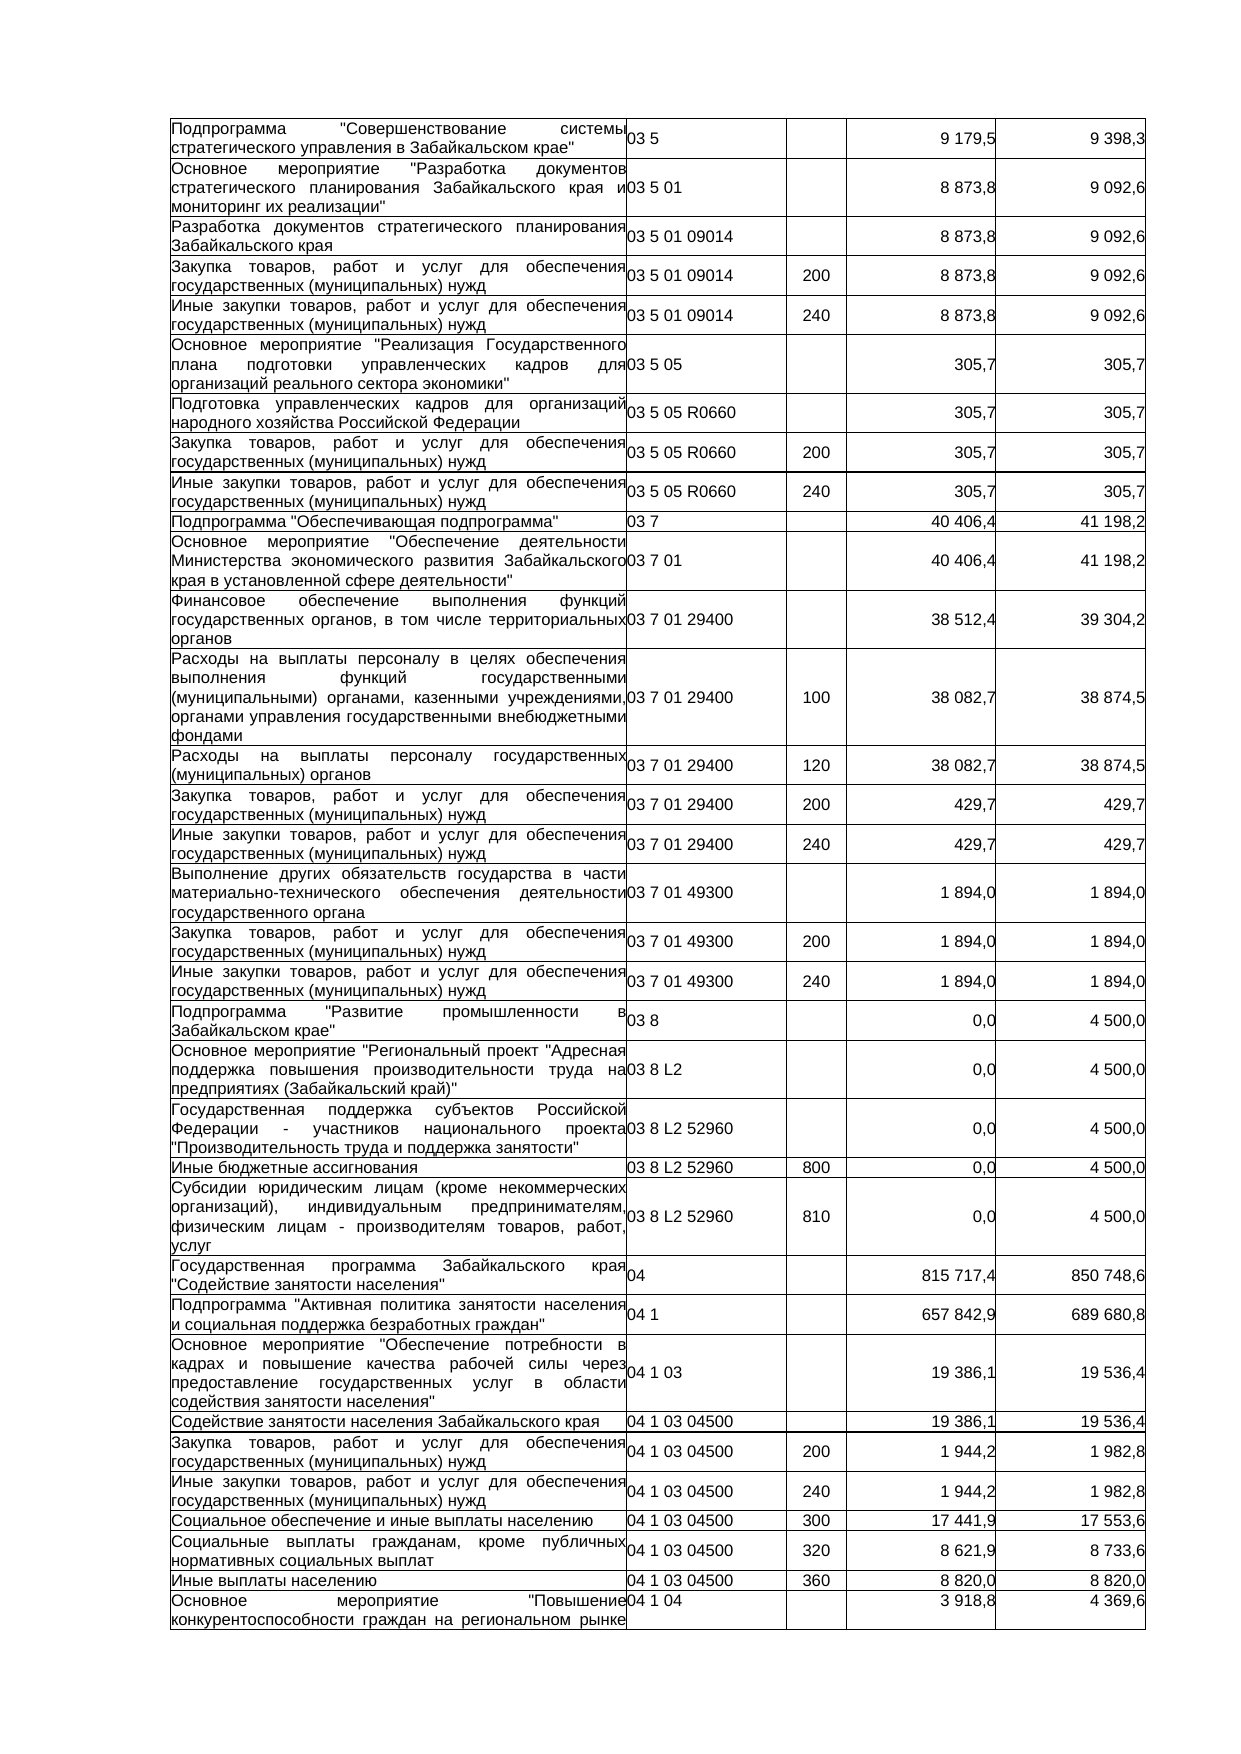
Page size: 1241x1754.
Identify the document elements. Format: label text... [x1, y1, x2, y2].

table_cell [787, 119, 846, 157]
table_cell 360 [787, 1571, 846, 1590]
table_cell Подпрограмма "Обеспечивающая подпрограмма" [171, 512, 626, 531]
table_cell 200 [787, 923, 846, 961]
table_cell 3 918,8 [847, 1591, 995, 1629]
table_cell 4 369,6 [996, 1591, 1145, 1629]
table_cell 04 1 03 04500 [627, 1472, 786, 1510]
table_cell 38 512,4 [847, 591, 995, 648]
table_cell 03 5 01 [627, 159, 786, 216]
table_cell 17 441,9 [847, 1511, 995, 1530]
table_cell 8 820,0 [996, 1571, 1145, 1590]
table_cell 240 [787, 296, 846, 334]
table_cell 657 842,9 [847, 1295, 995, 1333]
table_cell 04 1 03 04500 [627, 1511, 786, 1530]
table_cell 240 [787, 962, 846, 1000]
table_cell 240 [787, 1472, 846, 1510]
table_cell 04 1 03 04500 [627, 1433, 786, 1471]
table_cell 1 894,0 [996, 864, 1145, 922]
table_cell 04 1 04 [627, 1591, 786, 1629]
table_cell Разработка документов стратегического планирования Забайкальского края [171, 217, 626, 255]
table_cell Иные закупки товаров, работ и услуг для обеспечения государственных (муниципальных) нужд [171, 296, 626, 334]
table_cell 8 873,8 [847, 296, 995, 334]
table_cell 03 5 05 [627, 335, 786, 393]
table_cell 1 894,0 [847, 962, 995, 1000]
table_cell 4 500,0 [996, 1001, 1145, 1040]
table_cell 03 5 05 R0660 [627, 433, 786, 471]
table_cell 0,0 [847, 1158, 995, 1177]
table_cell 305,7 [847, 335, 995, 393]
table_cell 03 8 L2 52960 [627, 1158, 786, 1177]
table_cell 04 1 03 [627, 1335, 786, 1411]
table_cell 19 386,1 [847, 1335, 995, 1411]
table_cell 305,7 [996, 473, 1145, 511]
table_cell Основное мероприятие "Разработка документов стратегического планирования Забайкальского края и мониторинг их реализации" [171, 159, 626, 216]
table_cell 689 680,8 [996, 1295, 1145, 1333]
table_cell 03 7 01 [627, 532, 786, 589]
table_cell 8 873,8 [847, 217, 995, 255]
table_cell Иные закупки товаров, работ и услуг для обеспечения государственных (муниципальных) нужд [171, 473, 626, 511]
table_cell Подготовка управленческих кадров для организаций народного хозяйства Российской Федерации [171, 394, 626, 432]
table_cell 200 [787, 785, 846, 824]
table_cell 38 082,7 [847, 649, 995, 745]
table_cell [787, 1591, 846, 1629]
table_cell 0,0 [847, 1001, 995, 1040]
table_cell 429,7 [996, 785, 1145, 824]
table_cell 39 304,2 [996, 591, 1145, 648]
table_cell 04 [627, 1256, 786, 1294]
table_cell Государственная поддержка субъектов Российской Федерации - участников национального проекта "Производительность труда и поддержка занятости" [171, 1099, 626, 1157]
table_cell 4 500,0 [996, 1178, 1145, 1255]
table_cell 305,7 [847, 433, 995, 471]
table_cell 810 [787, 1178, 846, 1255]
table_cell 815 717,4 [847, 1256, 995, 1294]
table_cell 9 092,6 [996, 256, 1145, 295]
table_cell [787, 1295, 846, 1333]
table_cell Закупка товаров, работ и услуг для обеспечения государственных (муниципальных) нужд [171, 785, 626, 824]
table_cell 03 7 01 49300 [627, 962, 786, 1000]
table_cell 17 553,6 [996, 1511, 1145, 1530]
table_cell 305,7 [996, 394, 1145, 432]
table_cell 0,0 [847, 1041, 995, 1098]
table_cell Закупка товаров, работ и услуг для обеспечения государственных (муниципальных) нужд [171, 256, 626, 295]
table_cell [787, 864, 846, 922]
table_cell [787, 1412, 846, 1431]
table_cell [787, 217, 846, 255]
table_cell 38 874,5 [996, 649, 1145, 745]
table_cell 04 1 03 04500 [627, 1531, 786, 1570]
table_cell [787, 335, 846, 393]
table_cell 19 536,4 [996, 1412, 1145, 1431]
table_cell Социальные выплаты гражданам, кроме публичных нормативных социальных выплат [171, 1531, 626, 1570]
table_cell 8 621,9 [847, 1531, 995, 1570]
table_cell 03 7 01 29400 [627, 785, 786, 824]
table_cell 38 082,7 [847, 746, 995, 784]
table_cell 03 5 01 09014 [627, 296, 786, 334]
table_cell 4 500,0 [996, 1158, 1145, 1177]
table_cell 19 536,4 [996, 1335, 1145, 1411]
table_cell 429,7 [847, 785, 995, 824]
table_cell 1 894,0 [996, 923, 1145, 961]
table_cell 800 [787, 1158, 846, 1177]
table_cell [787, 1335, 846, 1411]
table_cell 41 198,2 [996, 512, 1145, 531]
table_cell Государственная программа Забайкальского края "Содействие занятости населения" [171, 1256, 626, 1294]
table_cell Подпрограмма "Активная политика занятости населения и социальная поддержка безработных граждан" [171, 1295, 626, 1333]
table_cell [787, 394, 846, 432]
table_cell 120 [787, 746, 846, 784]
table_cell Основное мероприятие "Обеспечение потребности в кадрах и повышение качества рабочей силы через предоставление государственных услуг в области содействия занятости населения" [171, 1335, 626, 1411]
table_cell Иные закупки товаров, работ и услуг для обеспечения государственных (муниципальных) нужд [171, 1472, 626, 1510]
table_cell 03 5 05 R0660 [627, 394, 786, 432]
table_cell Подпрограмма "Совершенствование системы стратегического управления в Забайкальском крае" [171, 119, 626, 157]
table_cell 305,7 [847, 473, 995, 511]
table_cell [787, 1001, 846, 1040]
table_cell [787, 1256, 846, 1294]
table_cell [787, 532, 846, 589]
table_cell 1 894,0 [847, 864, 995, 922]
table_cell 03 7 [627, 512, 786, 531]
table_cell 03 5 05 R0660 [627, 473, 786, 511]
table_cell 200 [787, 433, 846, 471]
table_cell 240 [787, 473, 846, 511]
table_cell 9 092,6 [996, 296, 1145, 334]
table_cell Закупка товаров, работ и услуг для обеспечения государственных (муниципальных) нужд [171, 923, 626, 961]
table_cell 03 8 L2 [627, 1041, 786, 1098]
table_cell Содействие занятости населения Забайкальского края [171, 1412, 626, 1431]
table_cell 8 873,8 [847, 159, 995, 216]
table_cell 429,7 [847, 825, 995, 863]
table_cell 03 7 01 29400 [627, 649, 786, 745]
table_cell 03 8 L2 52960 [627, 1099, 786, 1157]
table_cell 8 733,6 [996, 1531, 1145, 1570]
table_cell 03 5 01 09014 [627, 217, 786, 255]
table_cell 1 944,2 [847, 1472, 995, 1510]
table_cell Субсидии юридическим лицам (кроме некоммерческих организаций), индивидуальным предпринимателям, физическим лицам - производителям товаров, работ, услуг [171, 1178, 626, 1255]
table_cell 03 5 01 09014 [627, 256, 786, 295]
table_cell Финансовое обеспечение выполнения функций государственных органов, в том числе территориальных органов [171, 591, 626, 648]
table_cell 38 874,5 [996, 746, 1145, 784]
table_cell 320 [787, 1531, 846, 1570]
table_cell Иные закупки товаров, работ и услуг для обеспечения государственных (муниципальных) нужд [171, 962, 626, 1000]
table_cell Закупка товаров, работ и услуг для обеспечения государственных (муниципальных) нужд [171, 1433, 626, 1471]
table_cell 8 873,8 [847, 256, 995, 295]
table_cell 03 7 01 49300 [627, 923, 786, 961]
table_cell 1 894,0 [996, 962, 1145, 1000]
table_cell [787, 1099, 846, 1157]
table_cell 1 982,8 [996, 1433, 1145, 1471]
table_cell 850 748,6 [996, 1256, 1145, 1294]
table_cell 04 1 03 04500 [627, 1412, 786, 1431]
table_cell 9 092,6 [996, 217, 1145, 255]
table_cell Выполнение других обязательств государства в части материально-технического обеспечения деятельности государственного органа [171, 864, 626, 922]
table_cell 100 [787, 649, 846, 745]
table_cell Иные бюджетные ассигнования [171, 1158, 626, 1177]
table_cell Основное мероприятие "Обеспечение деятельности Министерства экономического развития Забайкальского края в установленной сфере деятельности" [171, 532, 626, 589]
table_cell 03 7 01 29400 [627, 825, 786, 863]
table_cell [787, 159, 846, 216]
table_cell 0,0 [847, 1099, 995, 1157]
table_cell Подпрограмма "Развитие промышленности в Забайкальском крае" [171, 1001, 626, 1040]
table_cell 200 [787, 256, 846, 295]
table_cell 1 894,0 [847, 923, 995, 961]
table_cell Закупка товаров, работ и услуг для обеспечения государственных (муниципальных) нужд [171, 433, 626, 471]
table_cell 03 7 01 29400 [627, 746, 786, 784]
table_cell Расходы на выплаты персоналу государственных (муниципальных) органов [171, 746, 626, 784]
table_cell 03 8 [627, 1001, 786, 1040]
table_cell 03 5 [627, 119, 786, 157]
table_cell [787, 591, 846, 648]
table_cell [787, 512, 846, 531]
table_cell 19 386,1 [847, 1412, 995, 1431]
table_cell 0,0 [847, 1178, 995, 1255]
table_cell 9 179,5 [847, 119, 995, 157]
table_cell 40 406,4 [847, 532, 995, 589]
table_cell 305,7 [847, 394, 995, 432]
table_cell 200 [787, 1433, 846, 1471]
table_cell 4 500,0 [996, 1041, 1145, 1098]
table_cell 429,7 [996, 825, 1145, 863]
table_cell 300 [787, 1511, 846, 1530]
table_cell Социальное обеспечение и иные выплаты населению [171, 1511, 626, 1530]
table_cell Иные выплаты населению [171, 1571, 626, 1590]
table_cell 03 7 01 49300 [627, 864, 786, 922]
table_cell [171, 1591, 626, 1629]
table_cell [787, 1041, 846, 1098]
table_cell 1 982,8 [996, 1472, 1145, 1510]
table_cell 1 944,2 [847, 1433, 995, 1471]
table_cell 305,7 [996, 335, 1145, 393]
table_cell 41 198,2 [996, 532, 1145, 589]
table_cell 9 398,3 [996, 119, 1145, 157]
table_cell Иные закупки товаров, работ и услуг для обеспечения государственных (муниципальных) нужд [171, 825, 626, 863]
table_cell 04 1 [627, 1295, 786, 1333]
table_cell 8 820,0 [847, 1571, 995, 1590]
table_cell 03 8 L2 52960 [627, 1178, 786, 1255]
table_cell Основное мероприятие "Реализация Государственного плана подготовки управленческих кадров для организаций реального сектора экономики" [171, 335, 626, 393]
table_cell 4 500,0 [996, 1099, 1145, 1157]
table_cell 04 1 03 04500 [627, 1571, 786, 1590]
table_cell 9 092,6 [996, 159, 1145, 216]
table_cell 240 [787, 825, 846, 863]
table_cell Основное мероприятие "Региональный проект "Адресная поддержка повышения производительности труда на предприятиях (Забайкальский край)" [171, 1041, 626, 1098]
table_cell Расходы на выплаты персоналу в целях обеспечения выполнения функций государственными (муниципальными) органами, казенными учреждениями, органами управления государственными внебюджетными фондами [171, 649, 626, 745]
table_cell 305,7 [996, 433, 1145, 471]
table_cell 03 7 01 29400 [627, 591, 786, 648]
table_cell 40 406,4 [847, 512, 995, 531]
